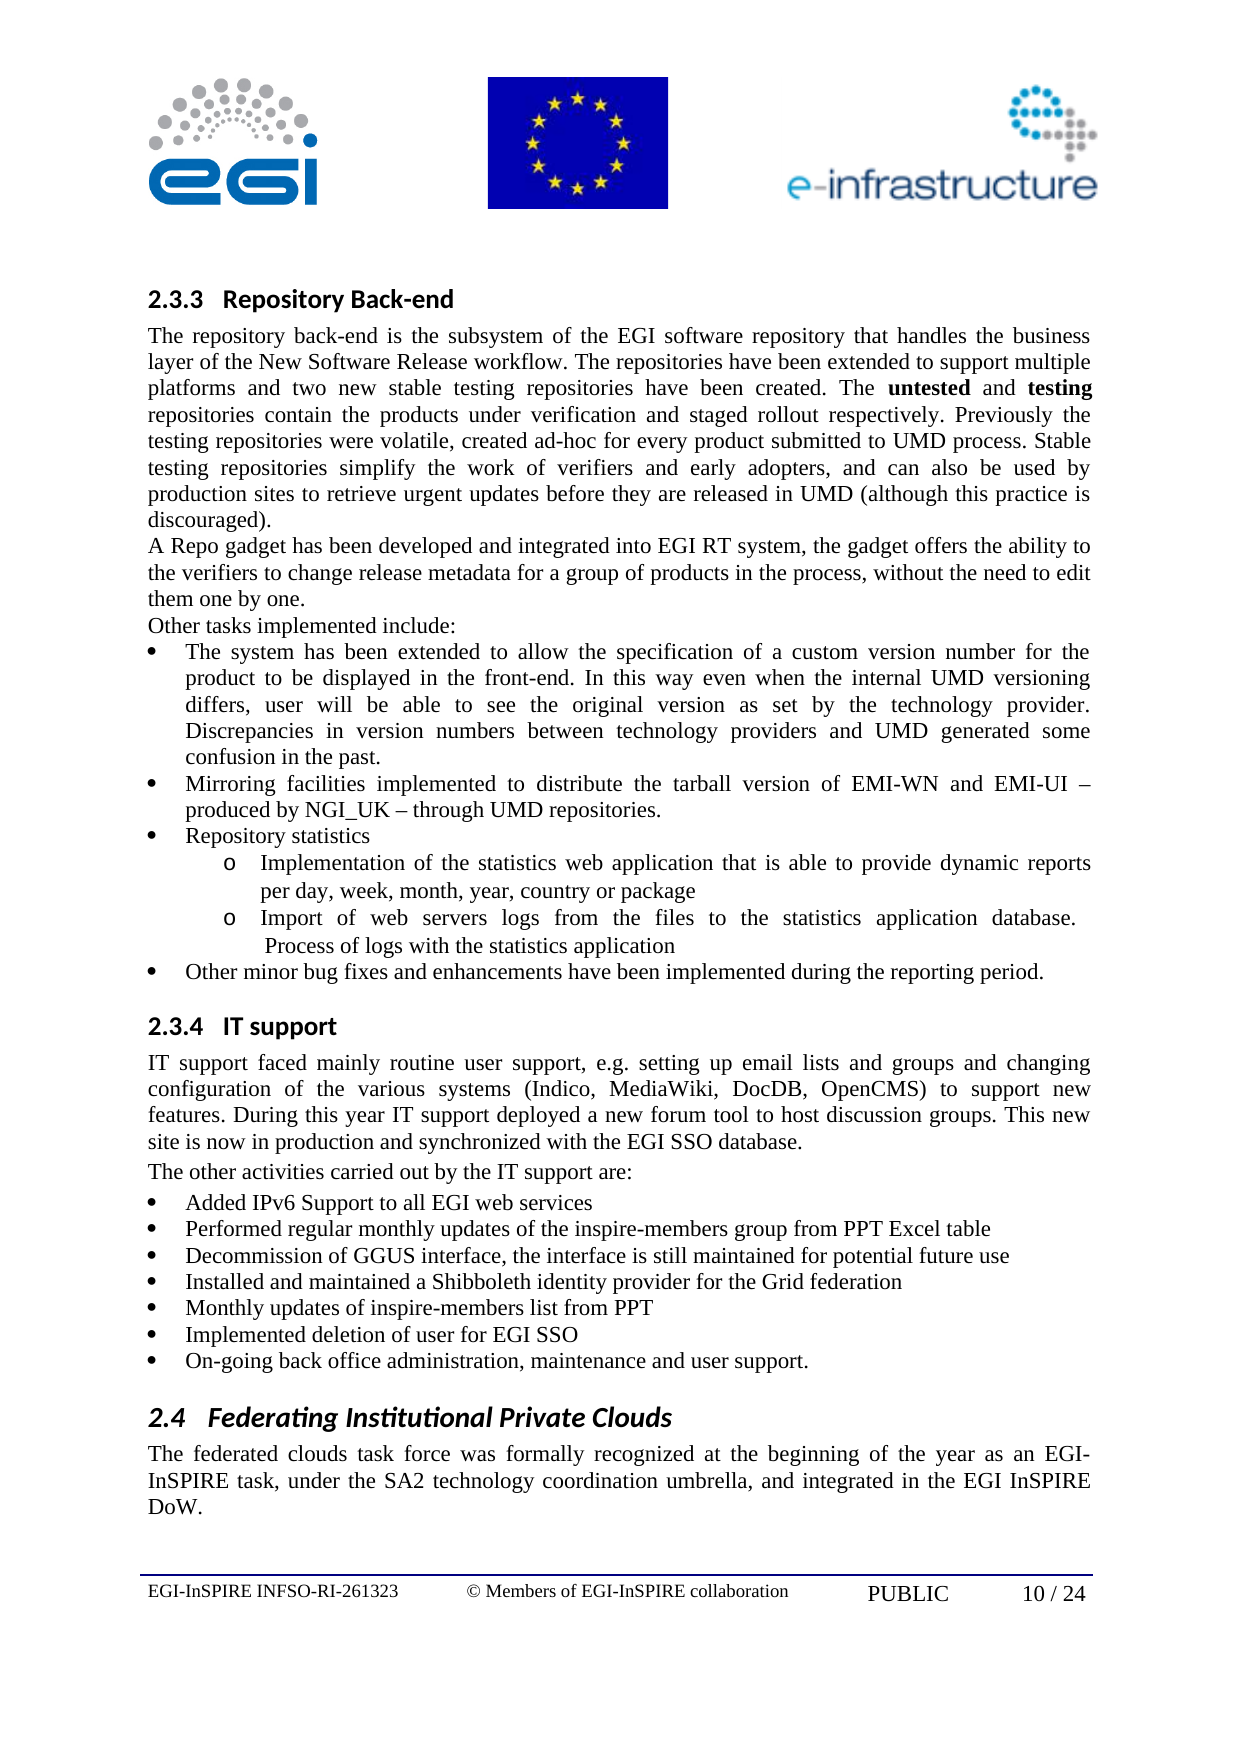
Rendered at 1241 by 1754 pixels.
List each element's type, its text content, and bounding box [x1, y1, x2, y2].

list Monthly updates of inspire-members list from PPT [148, 1294, 1092, 1321]
subtitle IT support [148, 1009, 1092, 1043]
picture [780, 77, 1106, 209]
subtitle Repository Back-end [148, 282, 1092, 316]
list Added IPv6 Support to all EGI web services [148, 1189, 1092, 1215]
subtitle Federating Institutional Private Clouds [148, 1399, 1092, 1434]
list Repository statistics [148, 822, 1092, 849]
text A Repo gadget has been developed and integrated into EGI RT system, the gadget offers the ability to the verifiers to change release metadata for a group of products in the process, without the need to edit them one by one. [148, 533, 1092, 612]
list Other minor bug fixes and enhancements have been implemented during the reporting period. [148, 958, 1092, 984]
list Implementation of the statistics web application that is able to provide dynamic reports per day, week, month, year, country or package [223, 849, 1092, 903]
list Implemented deletion of user for EGI SSO [148, 1321, 1092, 1347]
list On-going back office administration, maintenance and user support. [148, 1347, 1092, 1374]
list Performed regular monthly updates of the inspire-members group from PPT Excel table [148, 1215, 1092, 1242]
list Mirroring facilities implemented to distribute the tarball version of EMI-WN and EMI-UI – produced by NGI_UK – through UMD repositories. [148, 770, 1092, 822]
picture [147, 77, 319, 207]
picture [487, 77, 669, 209]
list Decommission of GGUS interface, the interface is still maintained for potential future use [148, 1242, 1092, 1268]
text IT support faced mainly routine user support, e.g. setting up email lists and groups and changing configuration of the various systems (Indico, MediaWiki, DocDB, OpenCMS) to support new features. During this year IT support deployed a new forum tool to host discussion groups. This new site is now in production and synchronized with the EGI SSO database. [148, 1049, 1092, 1154]
text The repository back-end is the subsystem of the EGI software repository that handles the business layer of the New Software Release workflow. The repositories have been extended to support multiple platforms and two new stable testing repositories have been created. The untested and testing repositories contain the products under verification and staged rollout respectively. Previously the testing repositories were volatile, created ad-hoc for every product submitted to UMD process. Stable testing repositories simplify the work of verifiers and early adopters, and can also be used by production sites to retrieve urgent updates before they are released in UMD (although this practice is discouraged). [148, 322, 1092, 533]
list Import of web servers logs from the files to the statistics application database. Process of logs with the statistics application [223, 903, 1092, 958]
text The other activities carried out by the IT support are: [148, 1158, 1092, 1185]
list Installed and maintained a Shibboleth identity provider for the Grid federation [148, 1268, 1092, 1294]
text Other tasks implemented include: [148, 612, 1092, 638]
list The system has been extended to allow the specification of a custom version number for the product to be displayed in the front-end. In this way even when the internal UMD versioning differs, user will be able to see the original version as set by the technology provider. Discrepancies in version numbers between technology providers and UMD generated some confusion in the past. [148, 638, 1092, 770]
text The federated clouds task force was formally recognized at the beginning of the year as an EGI-InSPIRE task, under the SA2 technology coordination umbrella, and integrated in the EGI InSPIRE DoW. [148, 1441, 1092, 1519]
